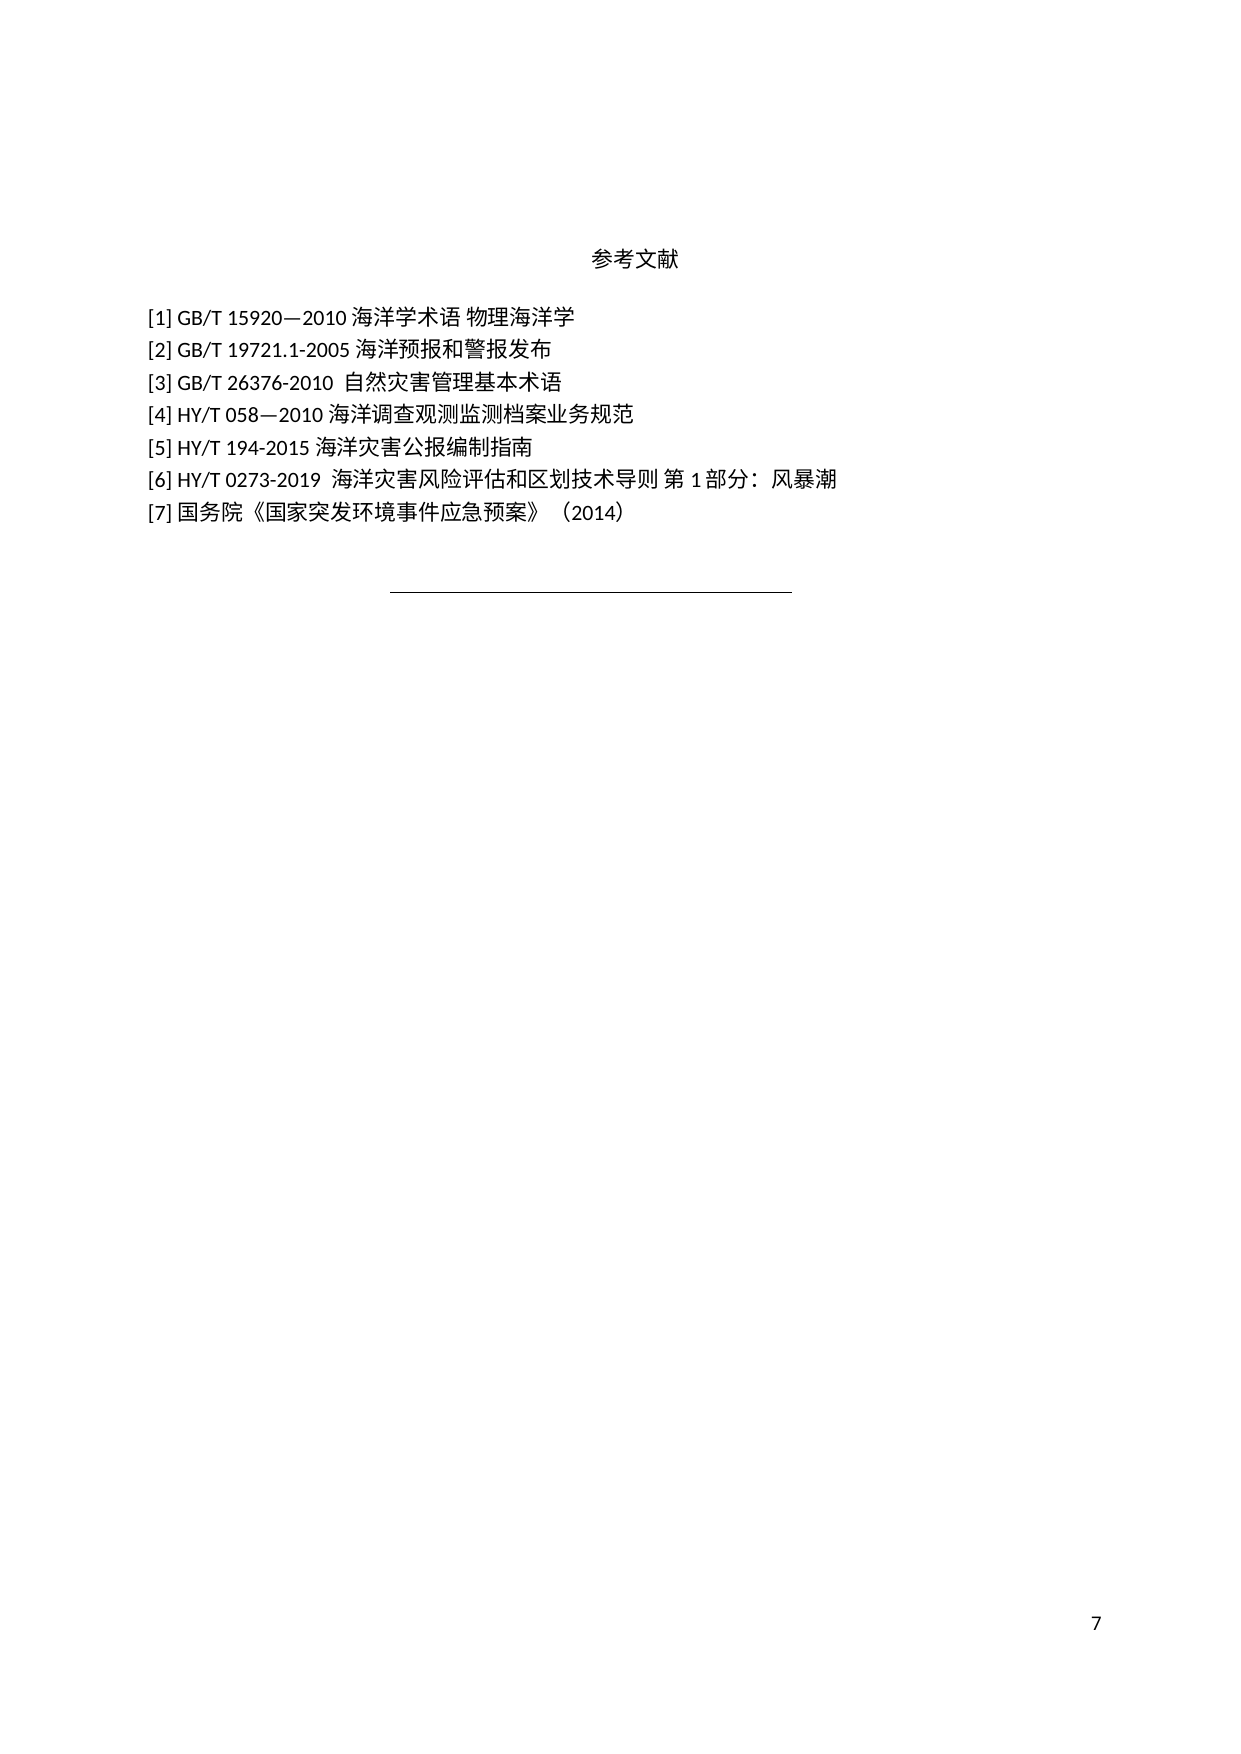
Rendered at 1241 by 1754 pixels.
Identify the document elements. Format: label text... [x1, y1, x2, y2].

text [3] GB/T 26376-2010 自然灾害管理基本术语 [148, 364, 1122, 397]
text [7] 国务院《国家突发环境事件应急预案》（2014） [148, 494, 1122, 527]
text 参考文献 [148, 242, 1122, 274]
text [1] GB/T 15920—2010 海洋学术语 物理海洋学 [148, 299, 1122, 332]
text [5] HY/T 194-2015 海洋灾害公报编制指南 [148, 429, 1122, 462]
text [6] HY/T 0273-2019 海洋灾害风险评估和区划技术导则 第1部分：风暴潮 [148, 462, 1122, 494]
text [4] HY/T 058—2010 海洋调查观测监测档案业务规范 [148, 397, 1122, 429]
text [2] GB/T 19721.1-2005 海洋预报和警报发布 [148, 332, 1122, 364]
